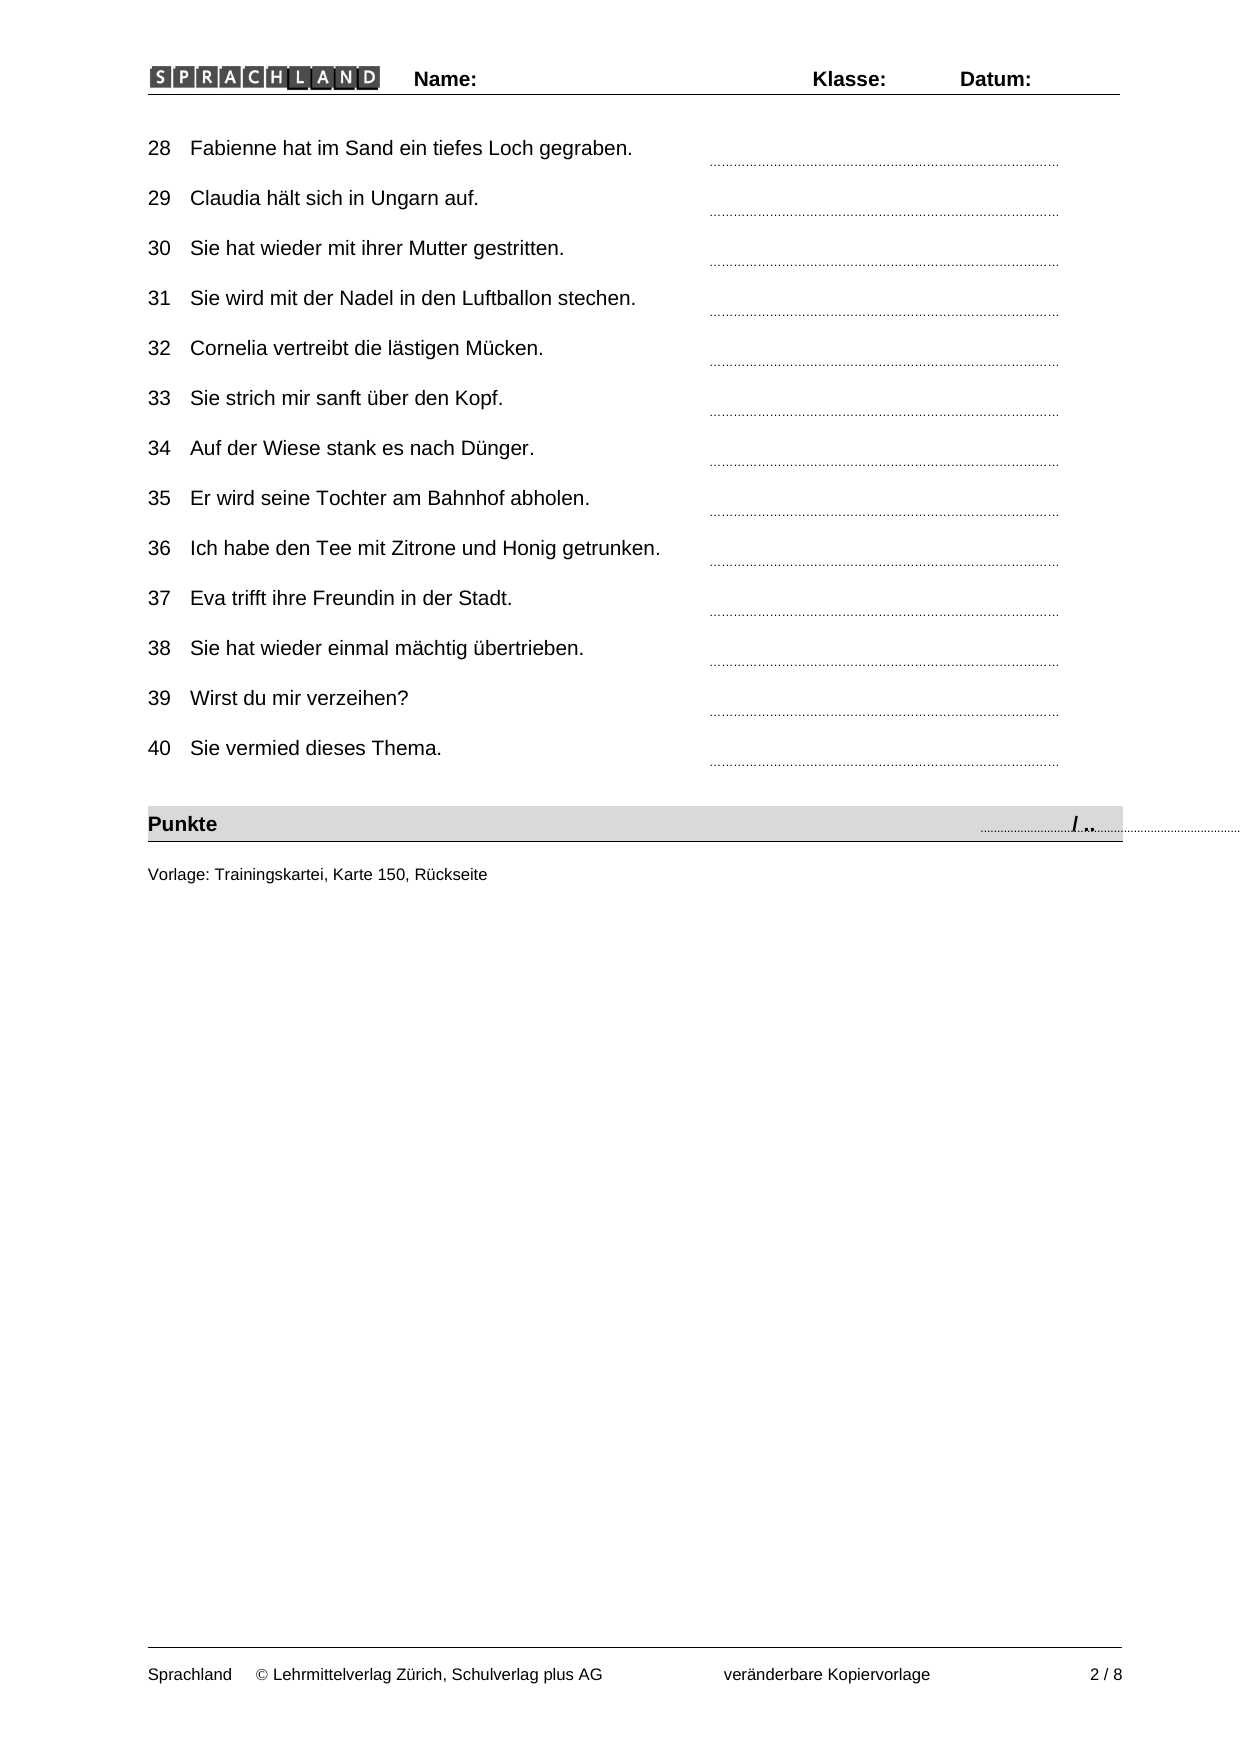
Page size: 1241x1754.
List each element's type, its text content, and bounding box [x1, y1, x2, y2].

table_cell 30 [148, 222, 190, 272]
table_cell Sie hat wieder mit ihrer Mutter gestritten. [190, 222, 709, 272]
table_cell …………………………………………………………………………… [709, 422, 1122, 472]
table_cell …………………………………………………………………………… [709, 722, 1122, 772]
table_cell …………………………………………………………………………… [709, 322, 1122, 372]
table_cell Sie strich mir sanft über den Kopf. [190, 372, 709, 422]
table_cell …………………………………………………………………………… [709, 172, 1122, 222]
table_cell 32 [148, 322, 190, 372]
table_cell …………………………………………………………………………… [709, 622, 1122, 672]
table_cell 29 [148, 172, 190, 222]
table_cell 28 [148, 122, 190, 172]
table_cell 37 [148, 572, 190, 622]
table_cell Wirst du mir verzeihen? [190, 672, 709, 722]
table_cell 33 [148, 372, 190, 422]
table_cell 34 [148, 422, 190, 472]
table_cell Claudia hält sich in Ungarn auf. [190, 172, 709, 222]
table_cell …………………………………………………………………………… [709, 572, 1122, 622]
table_cell 40 [148, 722, 190, 772]
table_cell 38 [148, 622, 190, 672]
table_cell 31 [148, 272, 190, 322]
table_cell 39 [148, 672, 190, 722]
table_cell …………………………………………………………………………… [709, 272, 1122, 322]
table_cell Sie wird mit der Nadel in den Luftballon stechen. [190, 272, 709, 322]
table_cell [709, 122, 1122, 172]
table_cell …………………………………………………………………………… [709, 222, 1122, 272]
table_cell …………………………………………………………………………… [709, 472, 1122, 522]
table_cell 35 [148, 472, 190, 522]
table_cell …………………………………………………………………………… [709, 372, 1122, 422]
table_cell Sie vermied dieses Thema. [190, 722, 709, 772]
table_cell Sie hat wieder einmal mächtig übertrieben. [190, 622, 709, 672]
table_cell …………………………………………………………………………… [709, 522, 1122, 572]
picture [147, 65, 383, 92]
table_cell Ich habe den Tee mit Zitrone und Honig getrunken. [190, 522, 709, 572]
table_cell 36 [148, 522, 190, 572]
table_cell Cornelia vertreibt die lästigen Mücken. [190, 322, 709, 372]
table_header / .. [1066, 806, 1123, 841]
table_header [980, 806, 1066, 841]
table_cell Fabienne hat im Sand ein tiefes Loch gegraben. [190, 122, 709, 172]
text Vorlage: Trainingskartei, Karte 150, Rückseite [148, 859, 1122, 886]
table_cell Auf der Wiese stank es nach Dünger. [190, 422, 709, 472]
table_cell …………………………………………………………………………… [709, 672, 1122, 722]
table_cell Er wird seine Tochter am Bahnhof abholen. [190, 472, 709, 522]
table_cell Eva trifft ihre Freundin in der Stadt. [190, 572, 709, 622]
table_header Punkte [148, 806, 980, 841]
